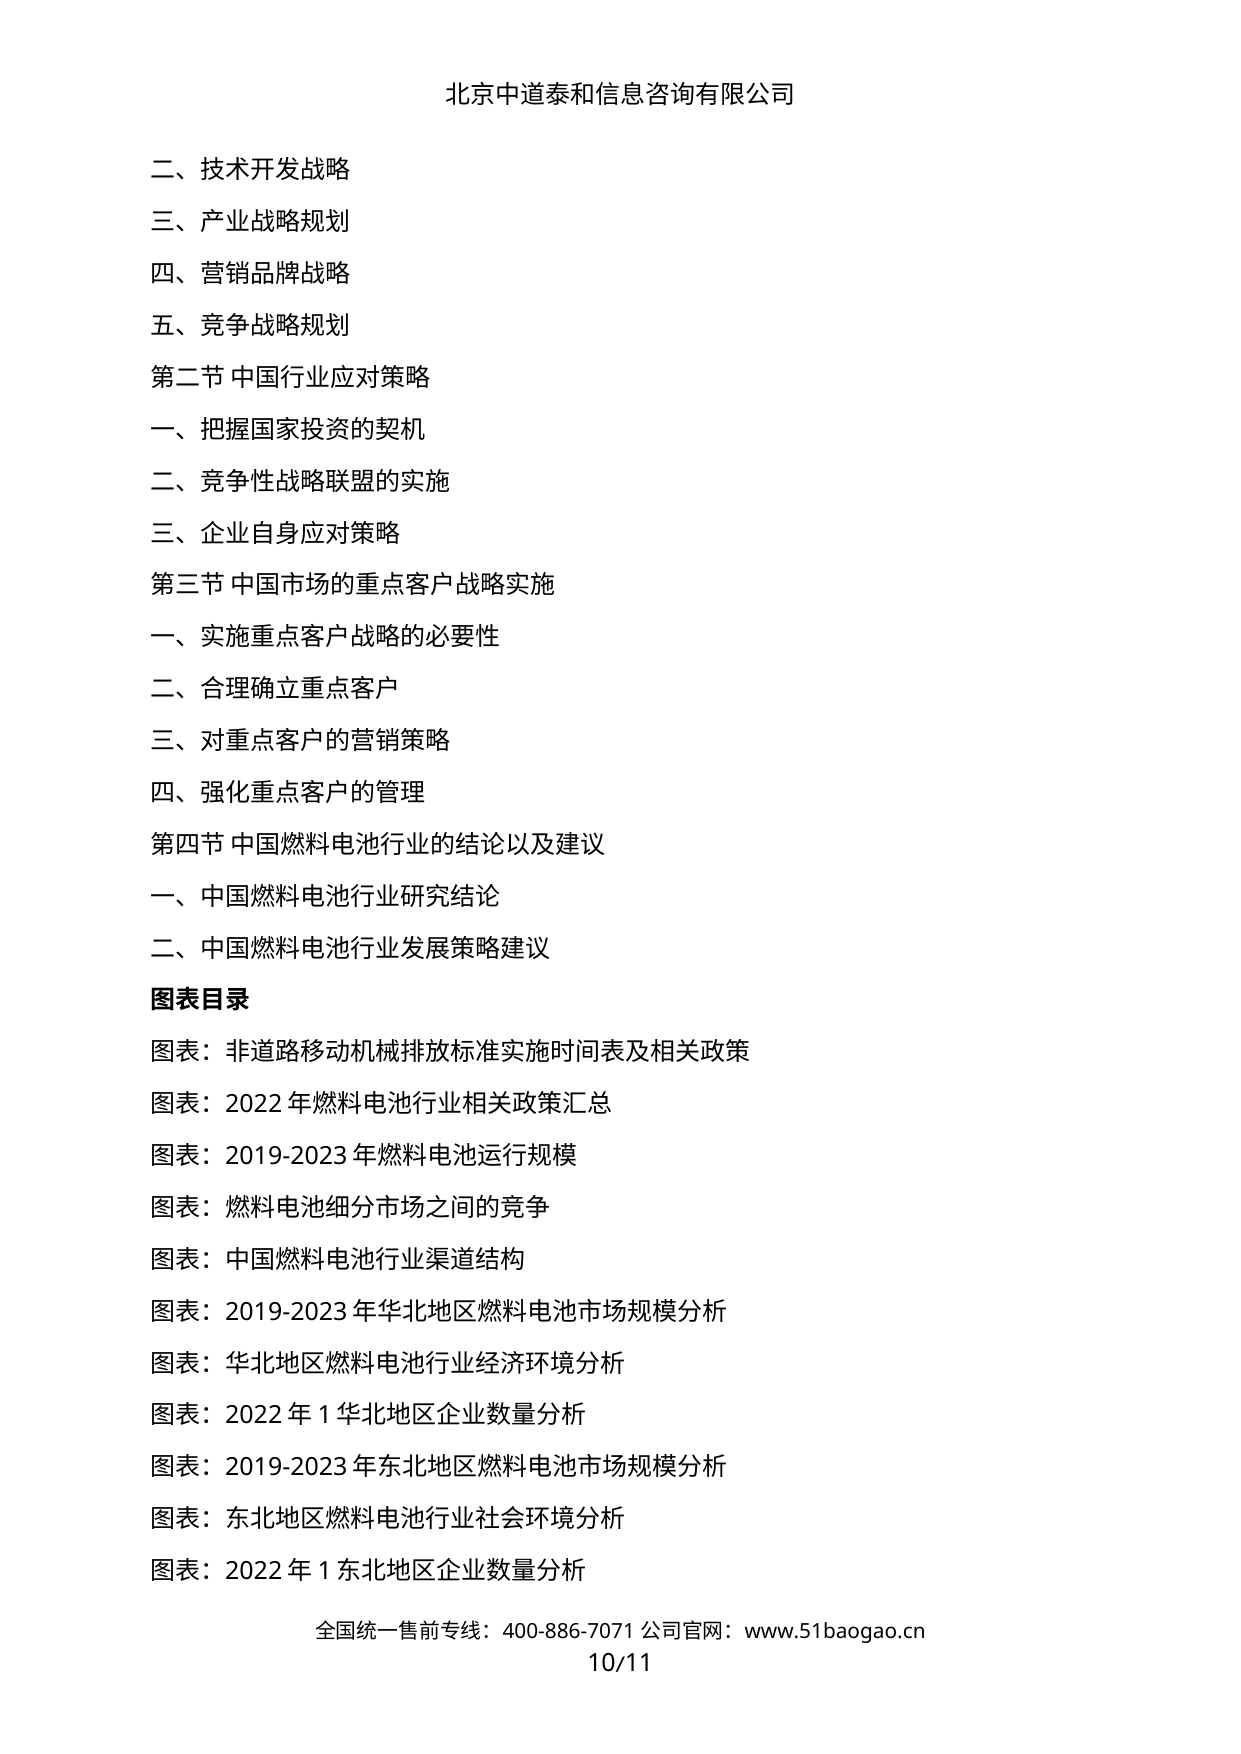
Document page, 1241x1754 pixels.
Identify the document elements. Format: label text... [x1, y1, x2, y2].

text 图表：2022年1东北地区企业数量分析 [150, 1551, 1090, 1587]
text 图表：2019-2023年燃料电池运行规模 [150, 1136, 1090, 1172]
text 一、实施重点客户战略的必要性 [150, 617, 1090, 653]
text 图表：华北地区燃料电池行业经济环境分析 [150, 1343, 1090, 1379]
text 图表：中国燃料电池行业渠道结构 [150, 1239, 1090, 1276]
text 二、竞争性战略联盟的实施 [150, 461, 1090, 497]
text 图表目录 [150, 980, 1090, 1016]
text 图表：2019-2023年东北地区燃料电池市场规模分析 [150, 1447, 1090, 1483]
text 第二节 中国行业应对策略 [150, 357, 1090, 394]
text 三、产业战略规划 [150, 202, 1090, 238]
text 三、对重点客户的营销策略 [150, 721, 1090, 757]
text 一、把握国家投资的契机 [150, 409, 1090, 446]
text 二、技术开发战略 [150, 150, 1090, 186]
text 图表：非道路移动机械排放标准实施时间表及相关政策 [150, 1032, 1090, 1068]
text 第四节 中国燃料电池行业的结论以及建议 [150, 824, 1090, 861]
text 第三节 中国市场的重点客户战略实施 [150, 565, 1090, 601]
text 四、强化重点客户的管理 [150, 772, 1090, 809]
text 二、合理确立重点客户 [150, 669, 1090, 705]
text 图表：2022年1华北地区企业数量分析 [150, 1395, 1090, 1431]
text 三、企业自身应对策略 [150, 513, 1090, 549]
text 图表：燃料电池细分市场之间的竞争 [150, 1187, 1090, 1224]
text 图表：2019-2023年华北地区燃料电池市场规模分析 [150, 1291, 1090, 1327]
text 图表：东北地区燃料电池行业社会环境分析 [150, 1499, 1090, 1535]
text 一、中国燃料电池行业研究结论 [150, 876, 1090, 912]
text 五、竞争战略规划 [150, 306, 1090, 342]
text 二、中国燃料电池行业发展策略建议 [150, 928, 1090, 964]
text 四、营销品牌战略 [150, 254, 1090, 290]
text 图表：2022年燃料电池行业相关政策汇总 [150, 1084, 1090, 1120]
